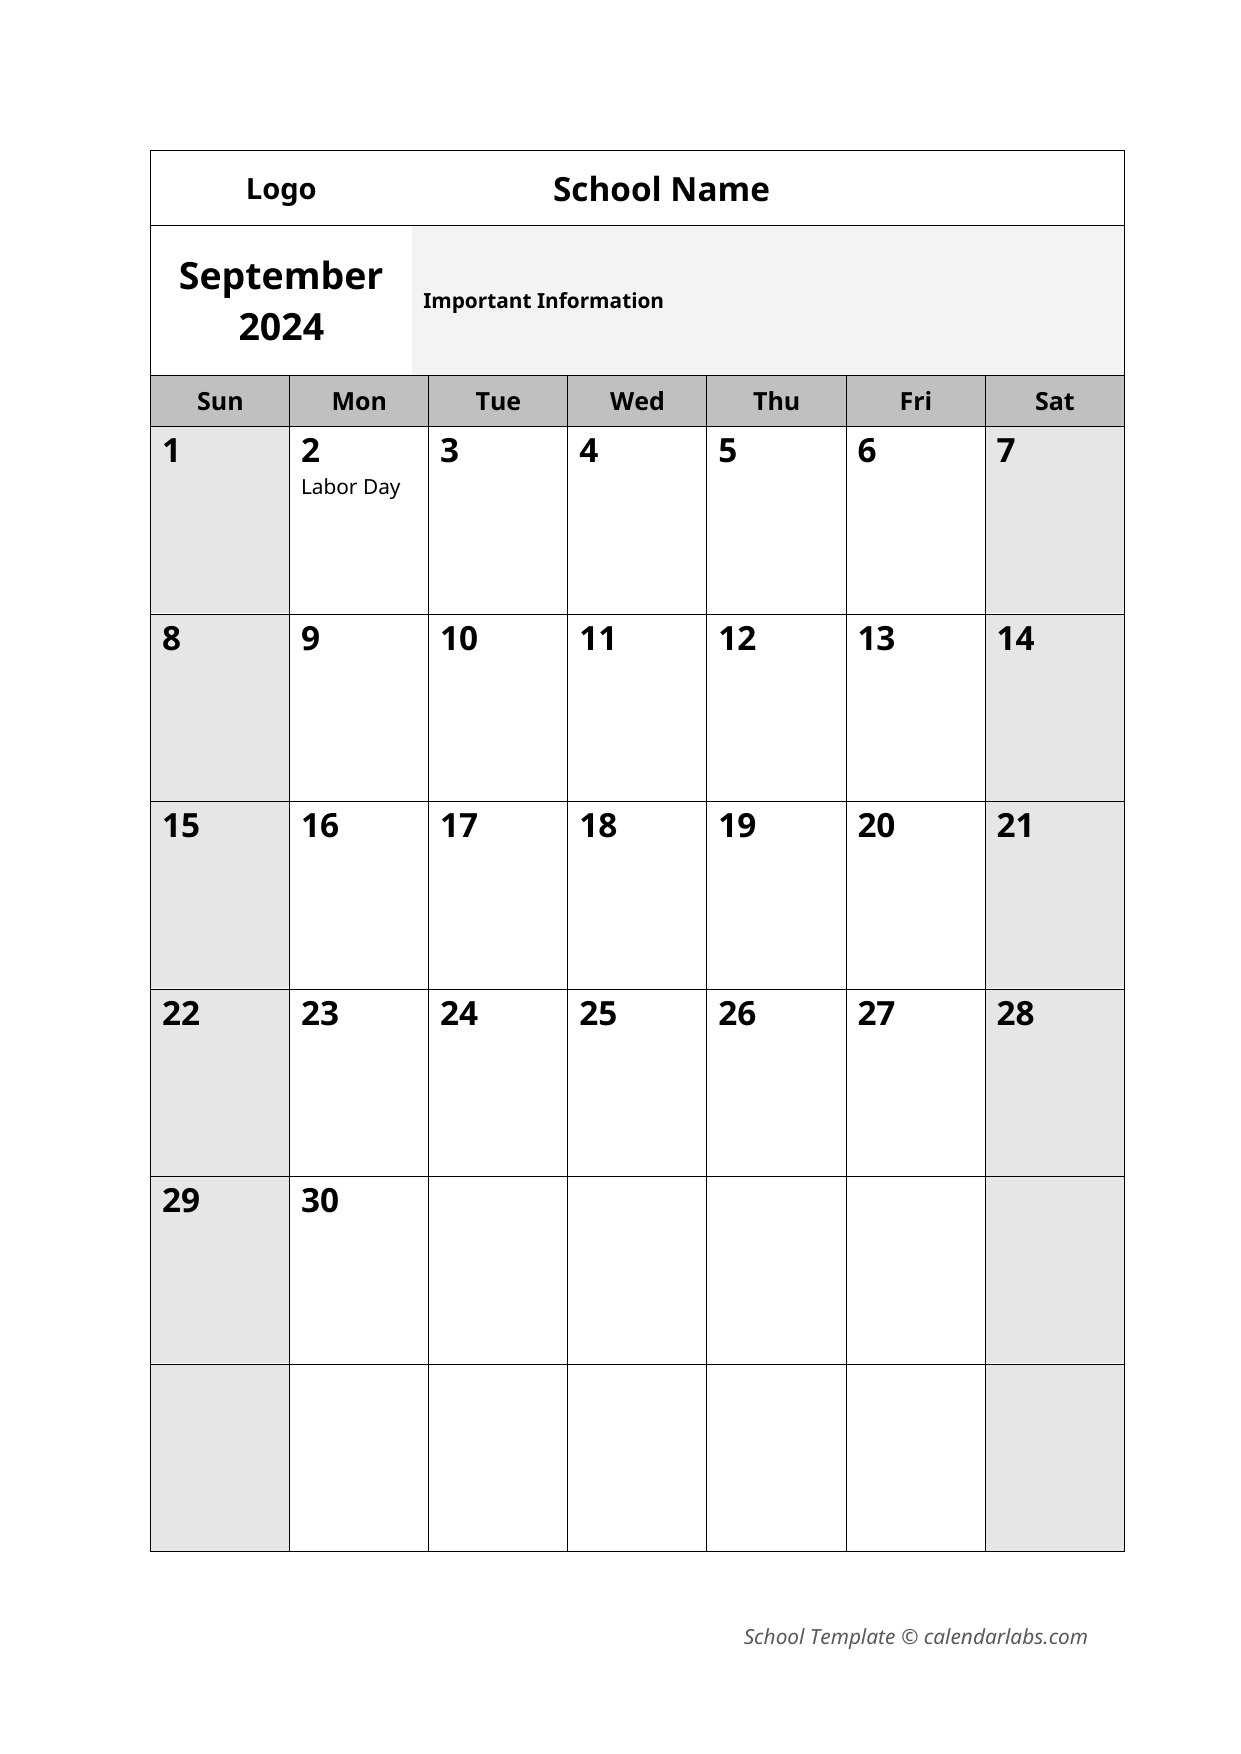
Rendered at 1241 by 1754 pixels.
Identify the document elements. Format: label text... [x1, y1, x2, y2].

table_cell Mon [290, 376, 428, 426]
table_cell [429, 1177, 567, 1363]
table_cell Sat [986, 376, 1124, 426]
table_cell [290, 1365, 428, 1551]
table_cell Thu [707, 376, 846, 426]
table_cell 6 [847, 427, 985, 613]
table_header Logo [151, 151, 412, 225]
table_cell 14 [986, 615, 1124, 801]
table_cell [568, 1177, 706, 1363]
table_cell 25 [568, 990, 706, 1176]
table_cell Important Information [412, 226, 1124, 375]
table_cell 5 [707, 427, 846, 613]
table_cell 3 [429, 427, 567, 613]
table_cell 1 [151, 427, 289, 613]
table_cell [986, 1365, 1124, 1551]
table_cell 9 [290, 615, 428, 801]
table_cell Wed [568, 376, 706, 426]
table_cell 13 [847, 615, 985, 801]
table_cell [568, 1365, 706, 1551]
table_cell Sun [151, 376, 289, 426]
table_cell 18 [568, 802, 706, 988]
table_cell [986, 1177, 1124, 1363]
table_cell 4 [568, 427, 706, 613]
table_cell 24 [429, 990, 567, 1176]
table_cell [707, 1365, 846, 1551]
table_cell Fri [847, 376, 985, 426]
table_cell [847, 1365, 985, 1551]
table_cell 7 [986, 427, 1124, 613]
table_cell 21 [986, 802, 1124, 988]
table_cell Tue [429, 376, 567, 426]
table_cell 11 [568, 615, 706, 801]
table_cell 29 [151, 1177, 289, 1363]
table_cell [151, 1365, 289, 1551]
table_cell 27 [847, 990, 985, 1176]
table_header School Name [412, 151, 1124, 225]
table_cell 30 [290, 1177, 428, 1363]
table_cell [429, 1365, 567, 1551]
table_cell 17 [429, 802, 567, 988]
table_cell 23 [290, 990, 428, 1176]
table_cell 28 [986, 990, 1124, 1176]
table_cell [707, 1177, 846, 1363]
table_cell 26 [707, 990, 846, 1176]
table_cell 19 [707, 802, 846, 988]
table_cell [847, 1177, 985, 1363]
table_cell 10 [429, 615, 567, 801]
table_cell 20 [847, 802, 985, 988]
table_cell 2 Labor Day [290, 427, 428, 613]
table_cell September 2024 [151, 226, 412, 375]
table_cell 16 [290, 802, 428, 988]
table_cell 22 [151, 990, 289, 1176]
table_cell 12 [707, 615, 846, 801]
table_cell 15 [151, 802, 289, 988]
table_cell 8 [151, 615, 289, 801]
